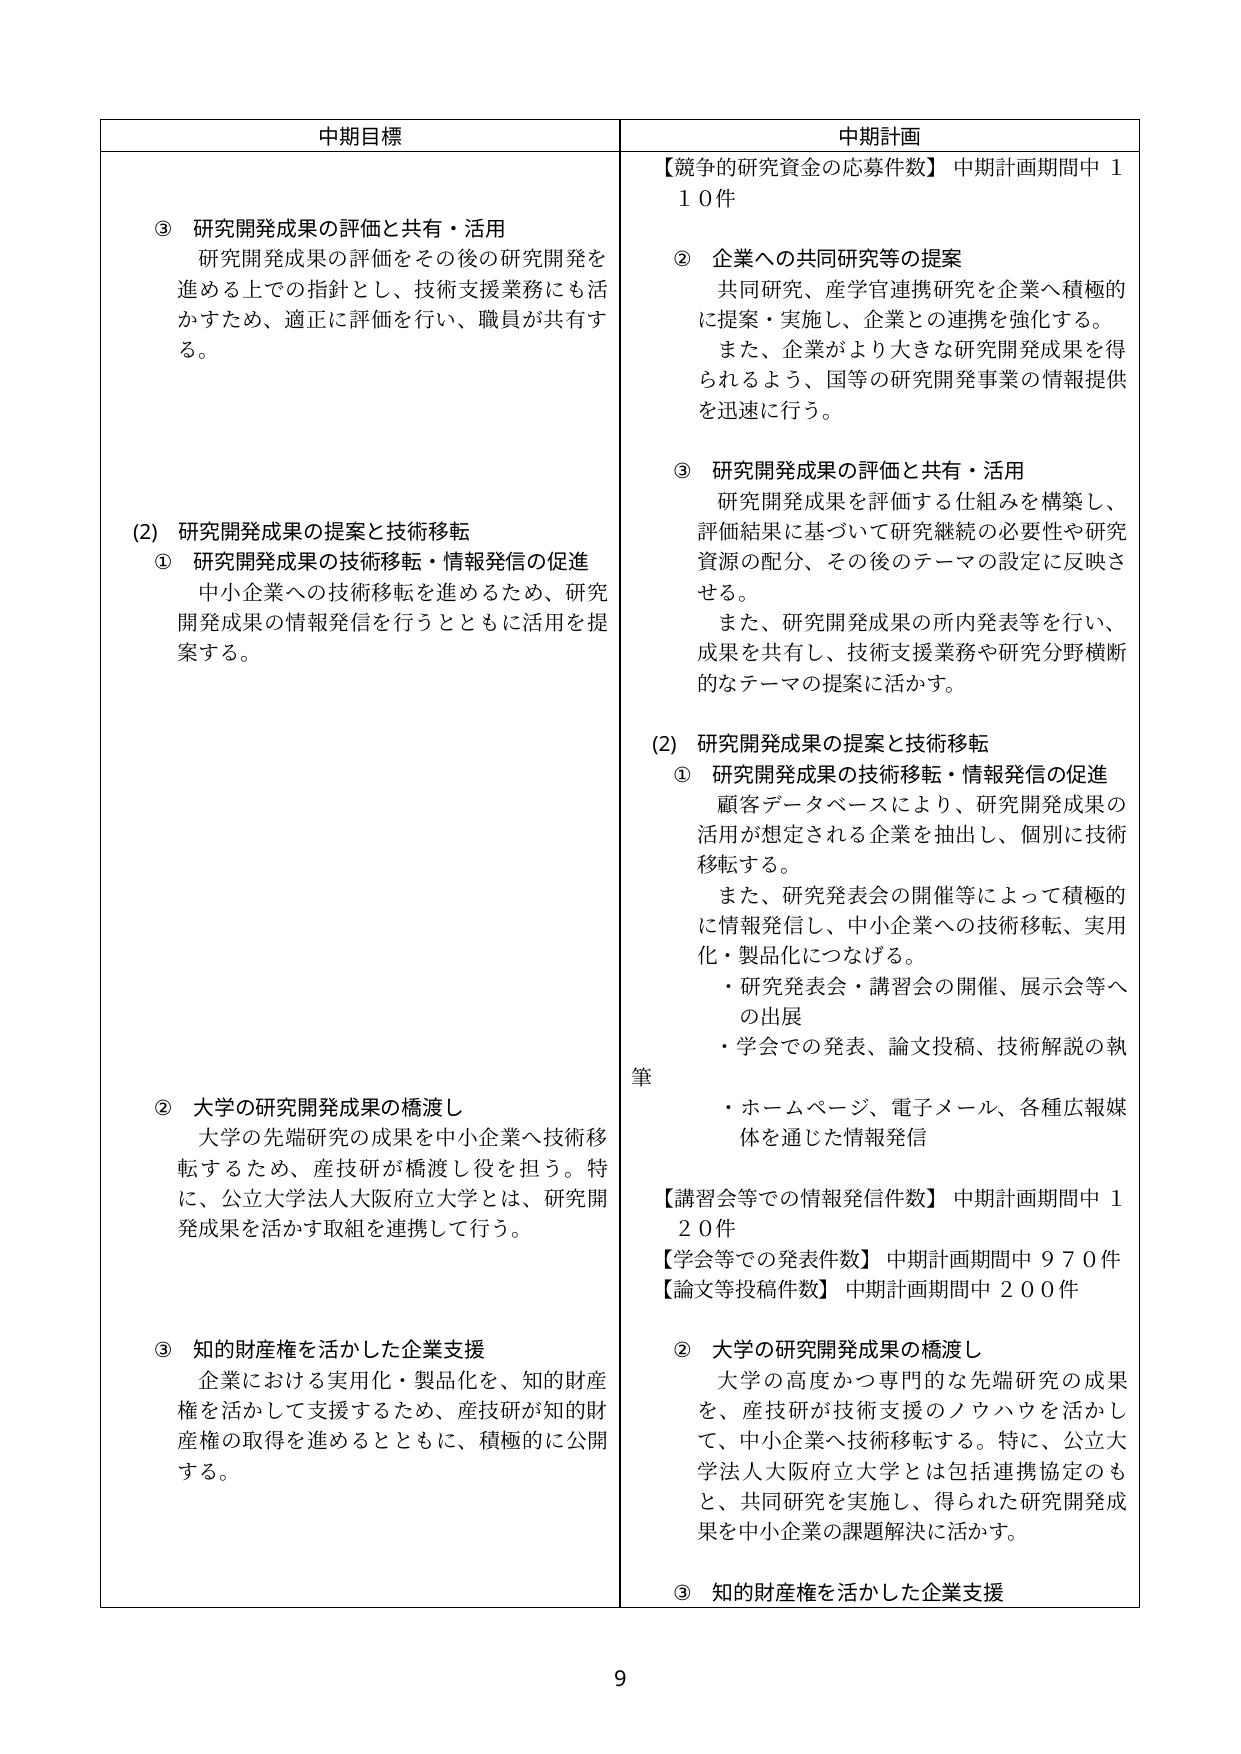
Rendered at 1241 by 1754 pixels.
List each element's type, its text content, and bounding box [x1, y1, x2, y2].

table_header 中期計画 [621, 120, 1139, 151]
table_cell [101, 152, 619, 1607]
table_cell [621, 152, 1139, 1607]
table_header 中期目標 [101, 120, 619, 151]
